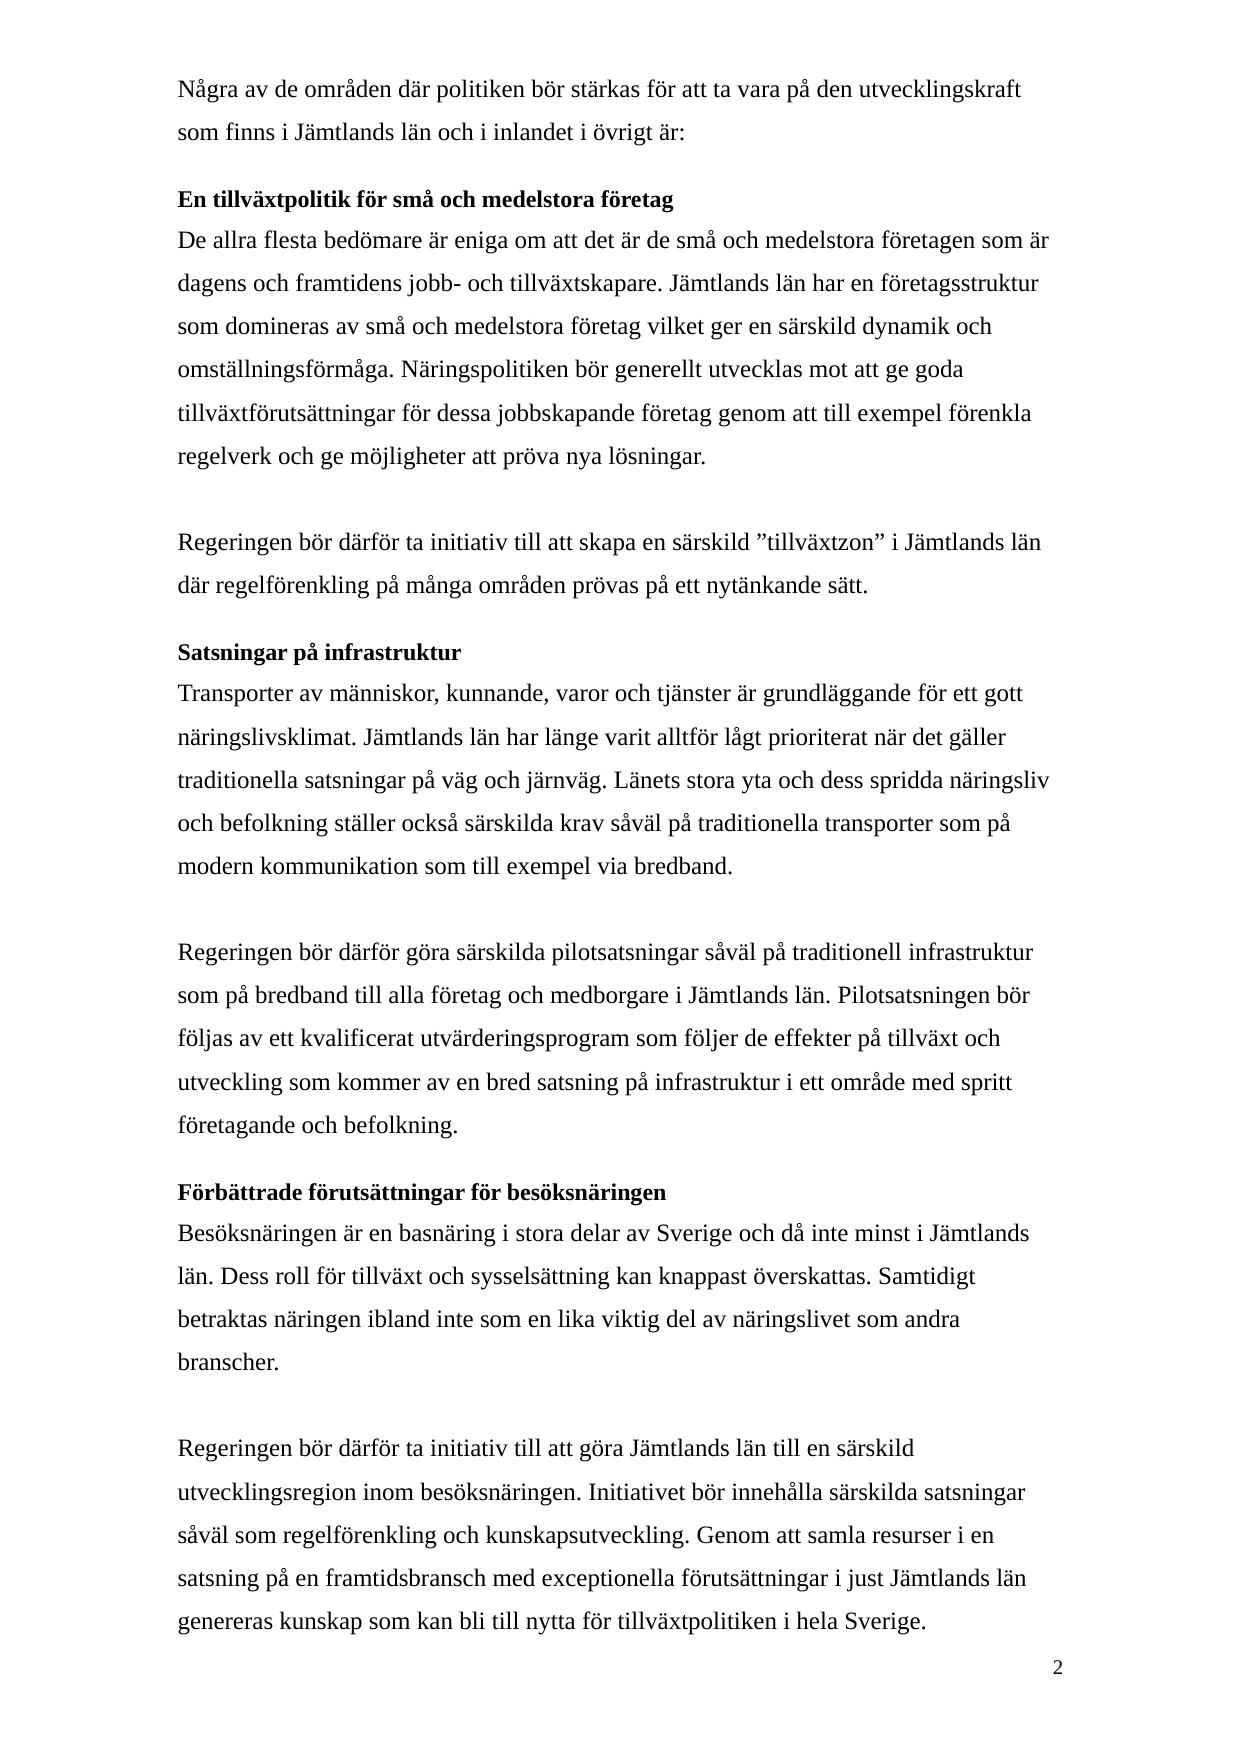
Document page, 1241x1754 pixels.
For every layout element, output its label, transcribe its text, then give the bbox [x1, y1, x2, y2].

subtitle En tillväxtpolitik för små och medelstora företag [177, 185, 1063, 213]
subtitle Satsningar på infrastruktur [177, 638, 1063, 666]
text Regeringen bör därför ta initiativ till att skapa en särskild ”tillväxtzon” i Jämtlands län där regelförenkling på många områden prövas på ett nytänkande sätt. [177, 527, 1063, 599]
text Transporter av människor, kunnande, varor och tjänster är grundläggande för ett gott näringslivsklimat. Jämtlands län har länge varit alltför lågt prioriterat när det gäller traditionella satsningar på väg och järnväg. Länets stora yta och dess spridda näringsliv och befolkning ställer också särskilda krav såväl på traditionella transporter som på modern kommunikation som till exempel via bredband. [177, 678, 1063, 880]
text Besöksnäringen är en basnäring i stora delar av Sverige och då inte minst i Jämtlands län. Dess roll för tillväxt och sysselsättning kan knappast överskattas. Samtidigt betraktas näringen ibland inte som en lika viktig del av näringslivet som andra branscher. [177, 1218, 1063, 1376]
text Regeringen bör därför göra särskilda pilotsatsningar såväl på traditionell infrastruktur som på bredband till alla företag och medborgare i Jämtlands län. Pilotsatsningen bör följas av ett kvalificerat utvärderingsprogram som följer de effekter på tillväxt och utveckling som kommer av en bred satsning på infrastruktur i ett område med spritt företagande och befolkning. [177, 937, 1063, 1138]
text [177, 74, 1063, 146]
text Regeringen bör därför ta initiativ till att göra Jämtlands län till en särskild utvecklingsregion inom besöksnäringen. Initiativet bör innehålla särskilda satsningar såväl som regelförenkling och kunskapsutveckling. Genom att samla resurser i en satsning på en framtidsbransch med exceptionella förutsättningar i just Jämtlands län genereras kunskap som kan bli till nytta för tillväxtpolitiken i hela Sverige. [177, 1433, 1063, 1635]
subtitle Förbättrade förutsättningar för besöksnäringen [177, 1178, 1063, 1205]
text De allra flesta bedömare är eniga om att det är de små och medelstora företagen som är dagens och framtidens jobb- och tillväxtskapare. Jämtlands län har en företagsstruktur som domineras av små och medelstora företag vilket ger en särskild dynamik och omställningsförmåga. Näringspolitiken bör generellt utvecklas mot att ge goda tillväxtförutsättningar för dessa jobbskapande företag genom att till exempel förenkla regelverk och ge möjligheter att pröva nya lösningar. [177, 225, 1063, 469]
